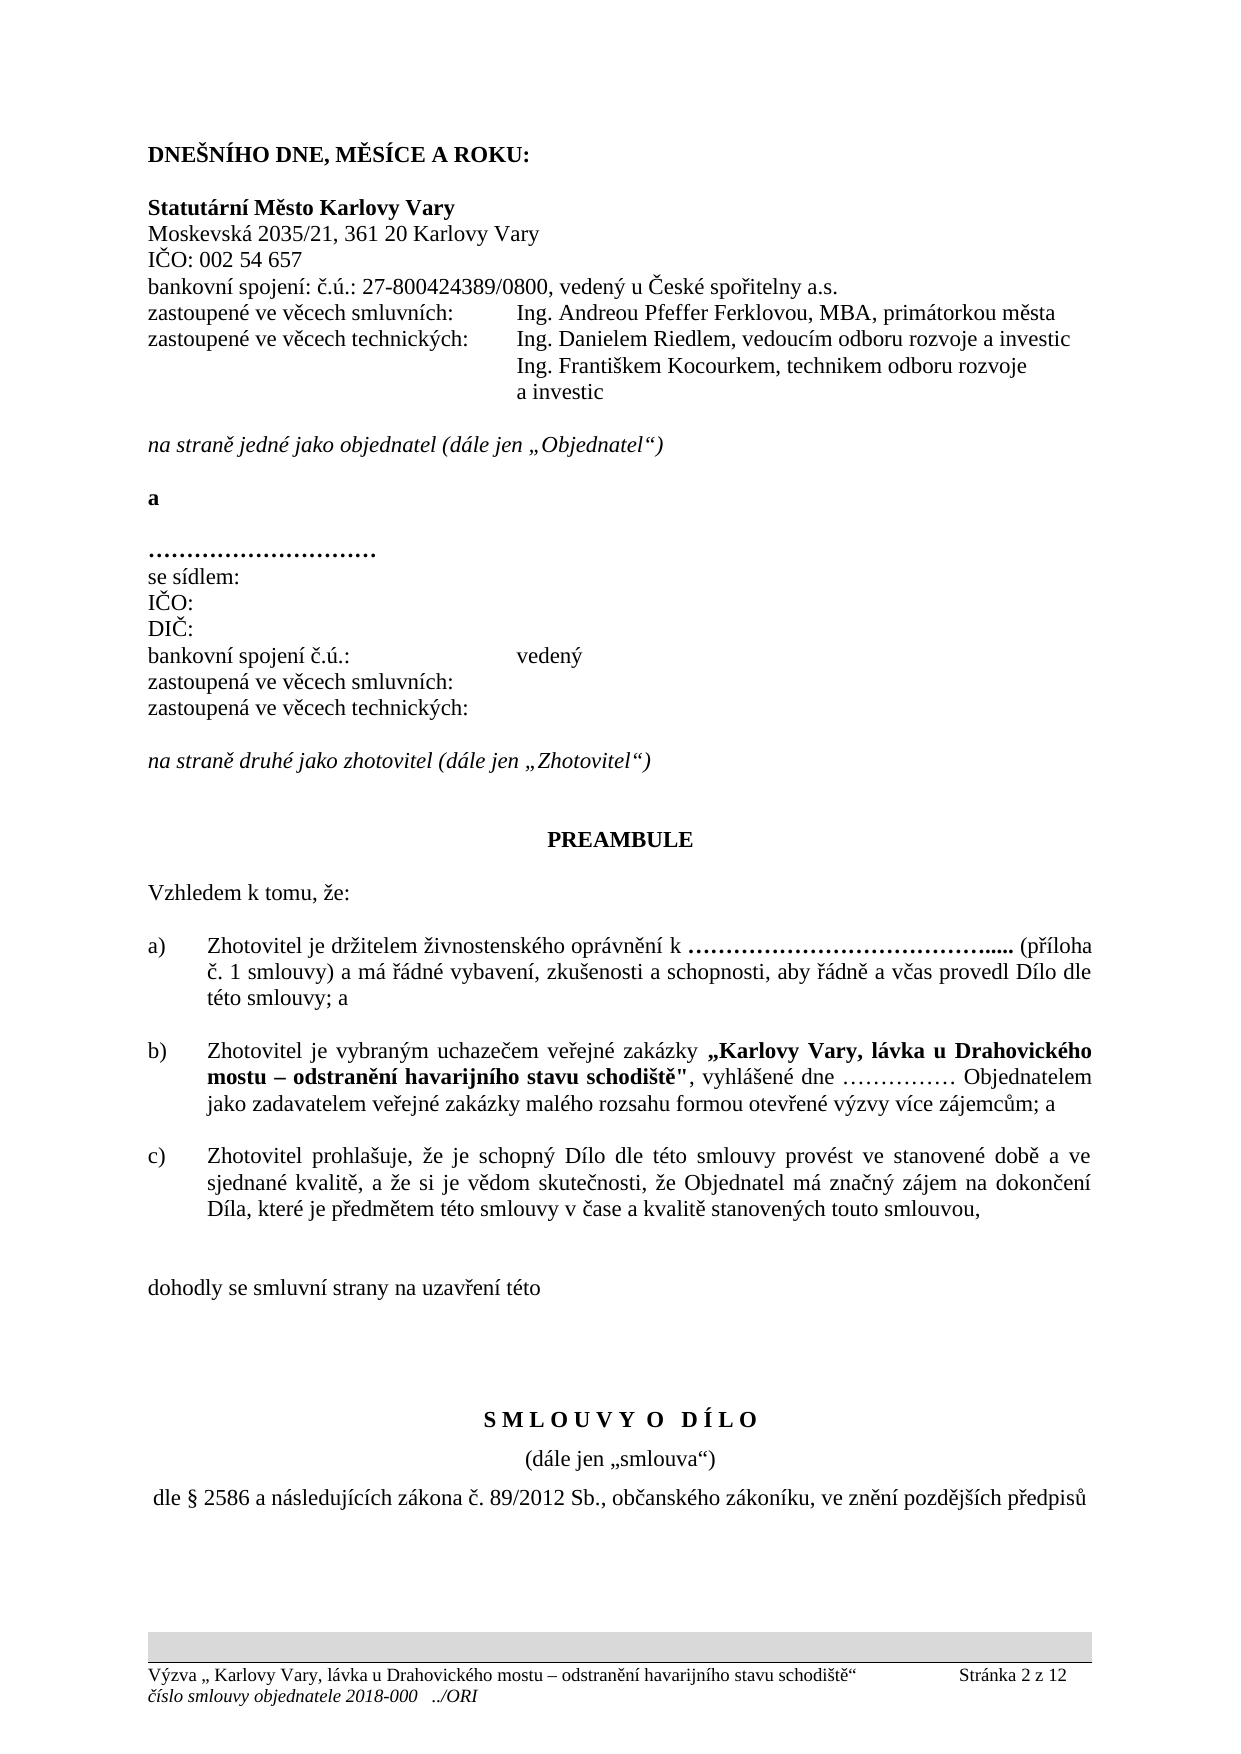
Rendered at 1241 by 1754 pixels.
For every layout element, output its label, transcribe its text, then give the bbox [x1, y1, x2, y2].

text Ing. Františkem Kocourkem, technikem odboru rozvoje [148, 352, 1092, 378]
text na straně druhé jako zhotovitel (dále jen „Zhotovitel“) [148, 747, 1092, 773]
text zastoupené ve věcech smluvních: Ing. Andreou Pfeffer Ferklovou, MBA, primátorkou města [148, 299, 1092, 326]
text se sídlem: [148, 563, 1092, 589]
text (dále jen „smlouva“) [148, 1445, 1092, 1471]
text zastoupené ve věcech technických: Ing. Danielem Riedlem, vedoucím odboru rozvoje a investic [148, 326, 1092, 352]
text na straně jedné jako objednatel (dále jen „Objednatel“) [148, 431, 1092, 457]
text IČO: [148, 589, 1092, 615]
text DIČ: [148, 615, 1092, 642]
subtitle Statutární Město Karlovy Vary [148, 194, 1092, 220]
text zastoupená ve věcech smluvních: [148, 668, 1092, 694]
text a investic [516, 378, 1092, 404]
list Zhotovitel je držitelem živnostenského oprávnění k …………………………………..... (příloha č. 1 smlouvy) a má řádné vybavení, zkušenosti a schopnosti, aby řádně a včas provedl Dílo dle této smlouvy; a [148, 932, 1092, 1011]
text dohodly se smluvní strany na uzavření této [148, 1274, 1092, 1301]
text IČO: 002 54 657 [148, 246, 1092, 273]
text bankovní spojení č.ú.: vedený [148, 642, 1092, 668]
text bankovní spojení: č.ú.: 27-800424389/0800, vedený u České spořitelny a.s. [148, 273, 1092, 299]
text ………………………… [148, 536, 1092, 563]
text Vzhledem k tomu, že: [148, 879, 1092, 905]
text zastoupená ve věcech technických: [148, 694, 1092, 721]
text dle § 2586 a následujících zákona č. 89/2012 Sb., občanského zákoníku, ve znění pozdějších předpisů [148, 1484, 1092, 1510]
text a [148, 484, 1092, 510]
list Zhotovitel prohlašuje, že je schopný Dílo dle této smlouvy provést ve stanovené době a ve sjednané kvalitě, a že si je vědom skutečnosti, že Objednatel má značný zájem na dokončení Díla, které je předmětem této smlouvy v čase a kvalitě stanovených touto smlouvou, [148, 1142, 1092, 1222]
subtitle Dnešního dne, měsíce a roku: [148, 141, 1092, 167]
subtitle S M L O U V Y O D Í L O [148, 1406, 1092, 1432]
text Moskevská 2035/21, 361 20 Karlovy Vary [148, 220, 1092, 246]
list Zhotovitel je vybraným uchazečem veřejné zakázky „Karlovy Vary, lávka u Drahovického mostu – odstranění havarijního stavu schodiště", vyhlášené dne …………… Objednatelem jako zadavatelem veřejné zakázky malého rozsahu formou otevřené výzvy více zájemcům; a [148, 1037, 1092, 1116]
text PREAMBULE [148, 826, 1092, 853]
